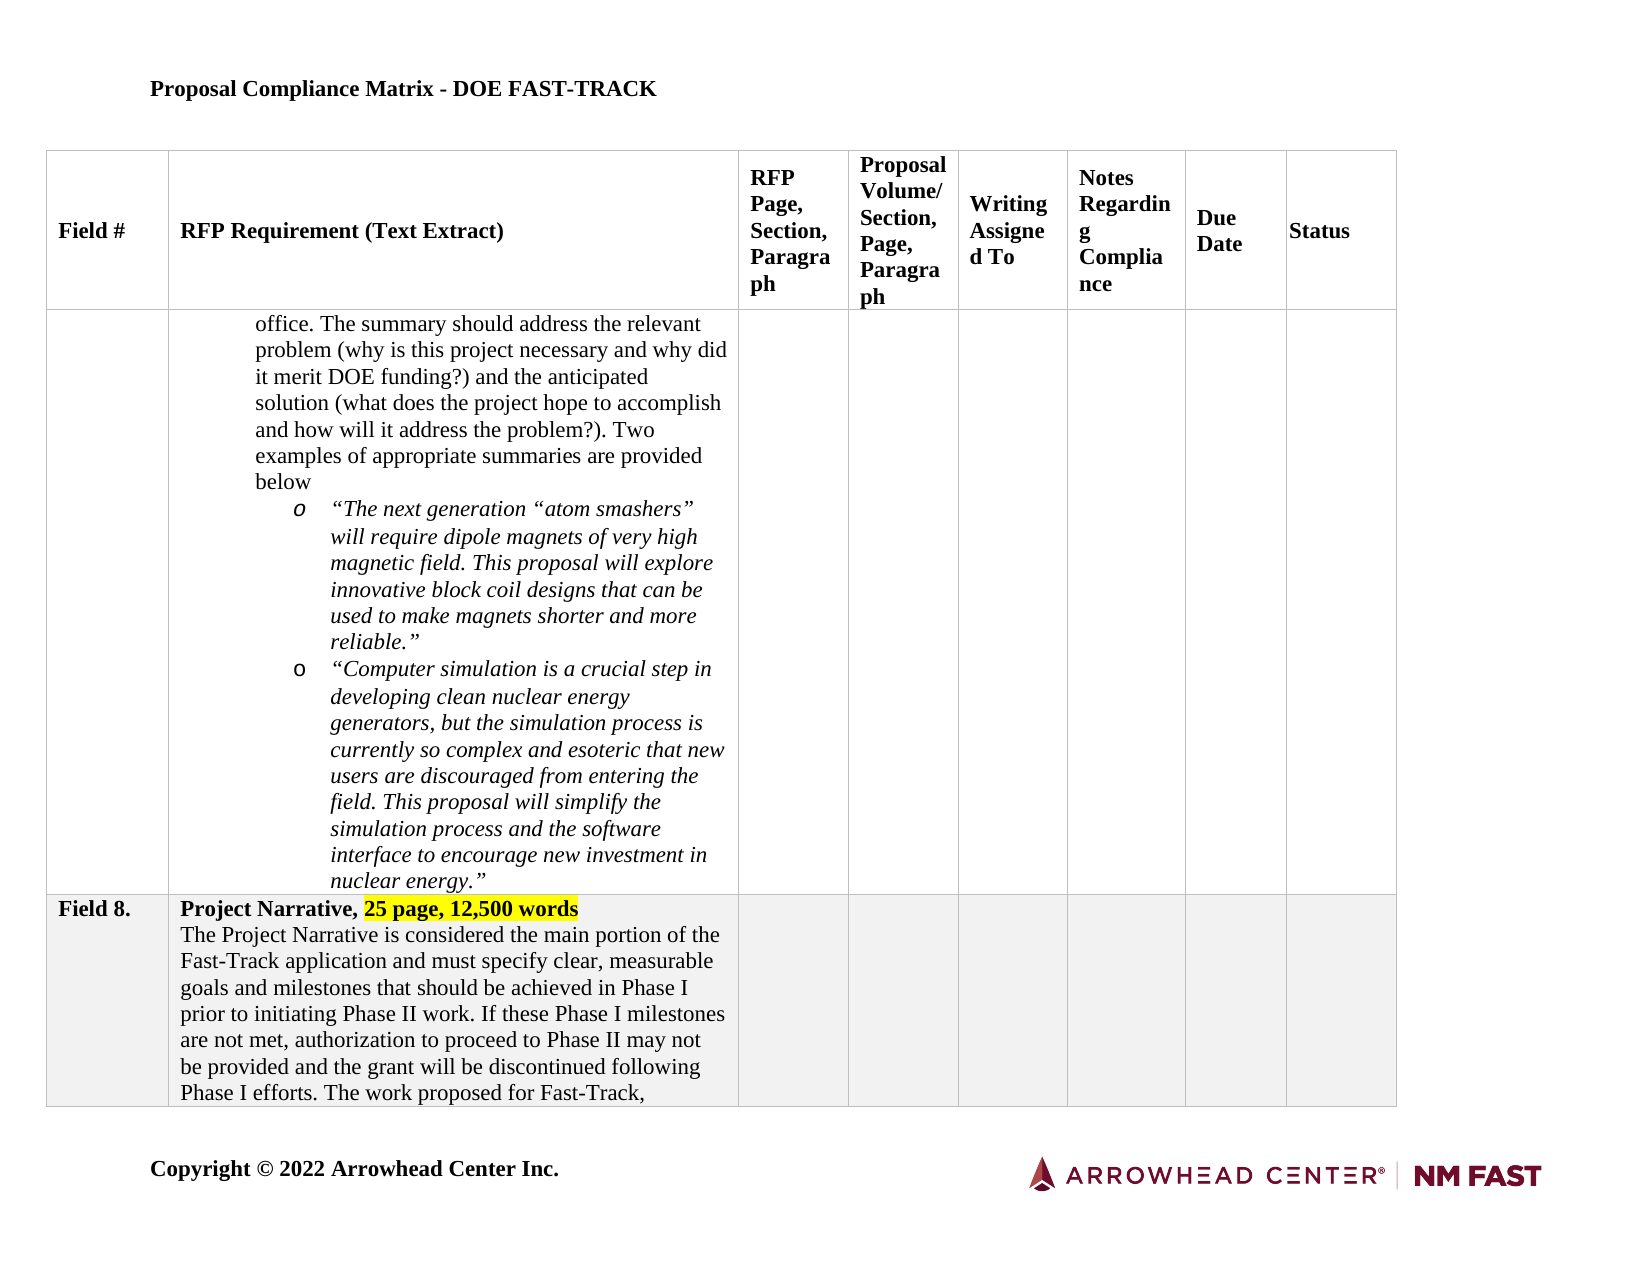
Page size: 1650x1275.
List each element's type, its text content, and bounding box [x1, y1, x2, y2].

table_cell [1287, 895, 1396, 1106]
table_cell [959, 310, 1067, 894]
table_cell Field 8. [47, 895, 168, 1106]
table_cell [47, 310, 168, 894]
table_header RFP Page, Section, Paragraph [739, 151, 848, 309]
table_cell [739, 895, 848, 1106]
table_cell [1186, 895, 1286, 1106]
table_cell [1287, 310, 1396, 894]
table_cell [1068, 895, 1185, 1106]
table_header Notes Regarding Compliance [1068, 151, 1185, 309]
table_cell [1068, 310, 1185, 894]
picture [1029, 1156, 1542, 1197]
table_header Status [1287, 151, 1396, 309]
table_header Field # [47, 151, 168, 309]
table_cell [1186, 310, 1286, 894]
table_header Due Date [1186, 151, 1286, 309]
table_header RFP Requirement (Text Extract) [169, 151, 738, 309]
table_cell [849, 895, 958, 1106]
table_header Writing Assigned To [959, 151, 1067, 309]
table_header Proposal Volume/ Section, Page, Paragraph [849, 151, 958, 309]
table_cell [739, 310, 848, 894]
table_cell [959, 895, 1067, 1106]
table_cell [849, 310, 958, 894]
